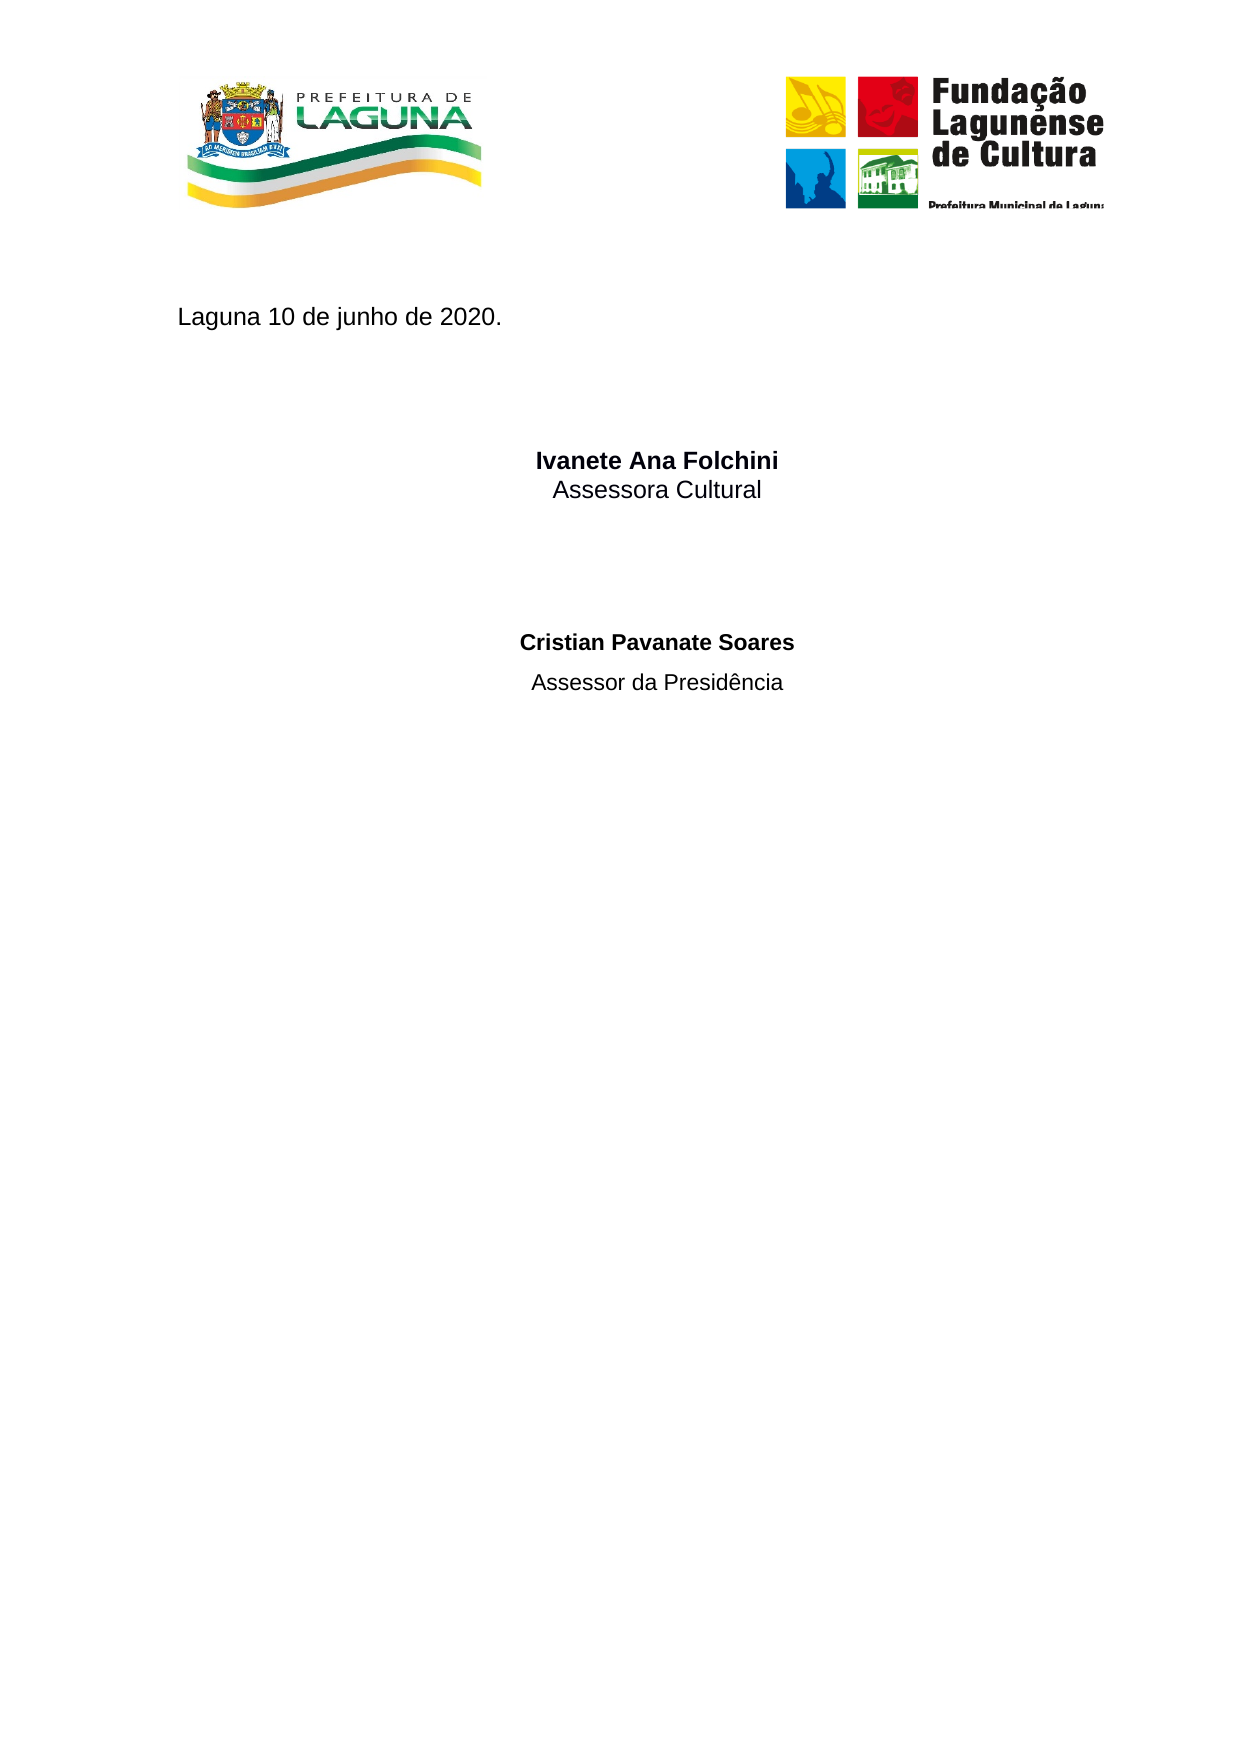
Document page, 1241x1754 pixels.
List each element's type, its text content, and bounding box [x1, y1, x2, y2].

text Ivanete Ana Folchini [177, 446, 1137, 475]
picture [785, 76, 1104, 208]
text Laguna 10 de junho de 2020. [177, 302, 1137, 331]
picture [177, 76, 487, 211]
text Assessor da Presidência [177, 669, 1137, 695]
text Assessora Cultural [177, 475, 1137, 503]
text Cristian Pavanate Soares [177, 629, 1137, 656]
